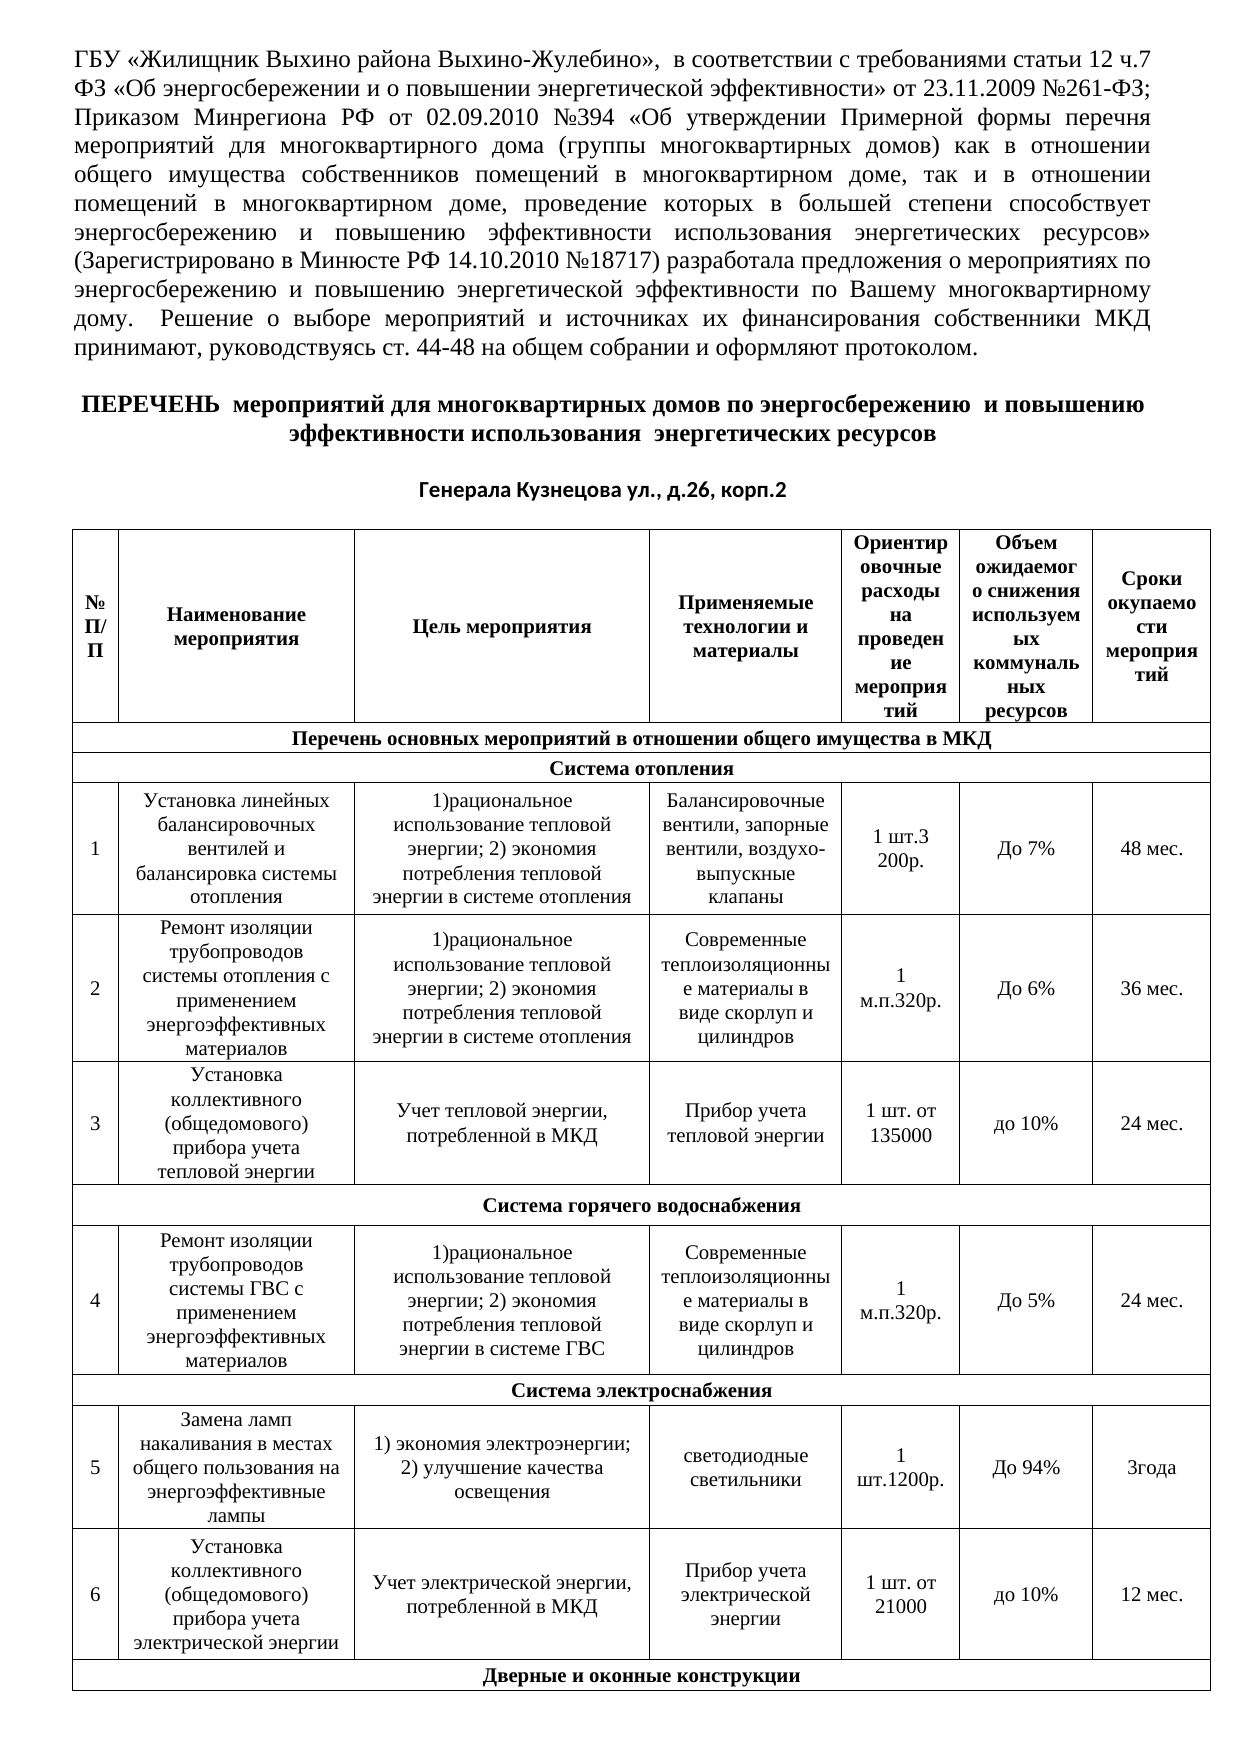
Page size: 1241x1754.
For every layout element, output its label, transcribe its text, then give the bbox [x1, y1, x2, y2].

table_cell Современные теплоизоляционные материалы в виде скорлуп и цилиндров [650, 1226, 841, 1374]
table_header Объем ожидаемого снижения используемых коммунальных ресурсов [960, 530, 1092, 722]
table_cell 1)рациональное использование тепловой энергии; 2) экономия потребления тепловой энергии в системе отопления [355, 915, 649, 1061]
table_cell Перечень основных мероприятий в отношении общего имущества в МКД [73, 723, 1210, 752]
table_header Цель мероприятия [355, 530, 649, 722]
table_cell 1 шт. от 135000 [842, 1062, 959, 1183]
table_cell 24 мес. [1093, 1062, 1210, 1183]
table_cell Установка коллективного (общедомового) прибора учета тепловой энергии [119, 1062, 354, 1183]
table_cell до 10% [960, 1062, 1092, 1183]
table_cell 4 [73, 1226, 118, 1374]
table_cell 1 шт. от 21000 [842, 1529, 959, 1659]
table_cell Современные теплоизоляционные материалы в виде скорлуп и цилиндров [650, 915, 841, 1061]
table_header Применяемые технологии и материалы [650, 530, 841, 722]
table_cell Установка коллективного (общедомового) прибора учета электрической энергии [119, 1529, 354, 1659]
text ГБУ «Жилищник Выхино района Выхино-Жулебино», в соответствии с требованиями статьи 12 ч.7 ФЗ «Об энергосбережении и о повышении энергетической эффективности» от 23.11.2009 №261-ФЗ; Приказом Минрегиона РФ от 02.09.2010 №394 «Об утверждении Примерной формы перечня мероприятий для многоквартирного дома (группы многоквартирных домов) как в отношении общего имущества собственников помещений в многоквартирном доме, так и в отношении помещений в многоквартирном доме, проведение которых в большей степени способствует энергосбережению и повышению эффективности использования энергетических ресурсов» (Зарегистрировано в Минюсте РФ 14.10.2010 №18717) разработала предложения о мероприятиях по энергосбережению и повышению энергетической эффективности по Вашему многоквартирному дому. Решение о выборе мероприятий и источниках их финансирования собственники МКД принимают, руководствуясь ст. 44-48 на общем собрании и оформляют протоколом. [74, 44, 1152, 361]
text ПЕРЕЧЕНЬ мероприятий для многоквартирных домов по энергосбережению и повышению эффективности использования энергетических ресурсов [74, 389, 1152, 447]
table_cell 36 мес. [1093, 915, 1210, 1061]
table_cell до 10% [960, 1529, 1092, 1659]
table_cell 5 [73, 1406, 118, 1528]
table_cell светодиодные светильники [650, 1406, 841, 1528]
table_header Наименование мероприятия [119, 530, 354, 722]
table_cell 1 м.п.320р. [842, 915, 959, 1061]
table_cell До 6% [960, 915, 1092, 1061]
table_cell До 94% [960, 1406, 1092, 1528]
table_cell 1 м.п.320р. [842, 1226, 959, 1374]
table_cell 3года [1093, 1406, 1210, 1528]
table_cell 1 [73, 783, 118, 913]
table_cell До 5% [960, 1226, 1092, 1374]
text Генерала Кузнецова ул., д.26, корп.2 [74, 476, 1152, 504]
table_cell Система горячего водоснабжения [73, 1185, 1210, 1225]
table_cell Система отопления [73, 753, 1210, 782]
table_cell 1)рациональное использование тепловой энергии; 2) экономия потребления тепловой энергии в системе ГВС [355, 1226, 649, 1374]
table_cell Учет тепловой энергии, потребленной в МКД [355, 1062, 649, 1183]
table_cell 1 шт.3 200р. [842, 783, 959, 913]
table_cell 24 мес. [1093, 1226, 1210, 1374]
table_cell Балансировочные вентили, запорные вентили, воздухо-выпускные клапаны [650, 783, 841, 913]
table_header № П/П [73, 530, 118, 722]
table_cell Дверные и оконные конструкции [73, 1660, 1210, 1690]
table_cell Замена ламп накаливания в местах общего пользования на энергоэффективные лампы [119, 1406, 354, 1528]
table_cell 1)рациональное использование тепловой энергии; 2) экономия потребления тепловой энергии в системе отопления [355, 783, 649, 913]
table_cell 3 [73, 1062, 118, 1183]
table_cell Учет электрической энергии, потребленной в МКД [355, 1529, 649, 1659]
table_cell 2 [73, 915, 118, 1061]
table_cell Прибор учета электрической энергии [650, 1529, 841, 1659]
table_cell 6 [73, 1529, 118, 1659]
table_cell 48 мес. [1093, 783, 1210, 913]
table_cell 1 шт.1200р. [842, 1406, 959, 1528]
table_cell Ремонт изоляции трубопроводов системы отопления с применением энергоэффективных материалов [119, 915, 354, 1061]
table_header Сроки окупаемости мероприятий [1093, 530, 1210, 722]
table_cell Система электроснабжения [73, 1375, 1210, 1405]
table_cell Установка линейных балансировочных вентилей и балансировка системы отопления [119, 783, 354, 913]
table_cell До 7% [960, 783, 1092, 913]
table_header Ориентировочные расходы на проведение мероприятий [842, 530, 959, 722]
table_cell 12 мес. [1093, 1529, 1210, 1659]
table_cell Прибор учета тепловой энергии [650, 1062, 841, 1183]
table_cell Ремонт изоляции трубопроводов системы ГВС с применением энергоэффективных материалов [119, 1226, 354, 1374]
table_cell 1) экономия электроэнергии; 2) улучшение качества освещения [355, 1406, 649, 1528]
